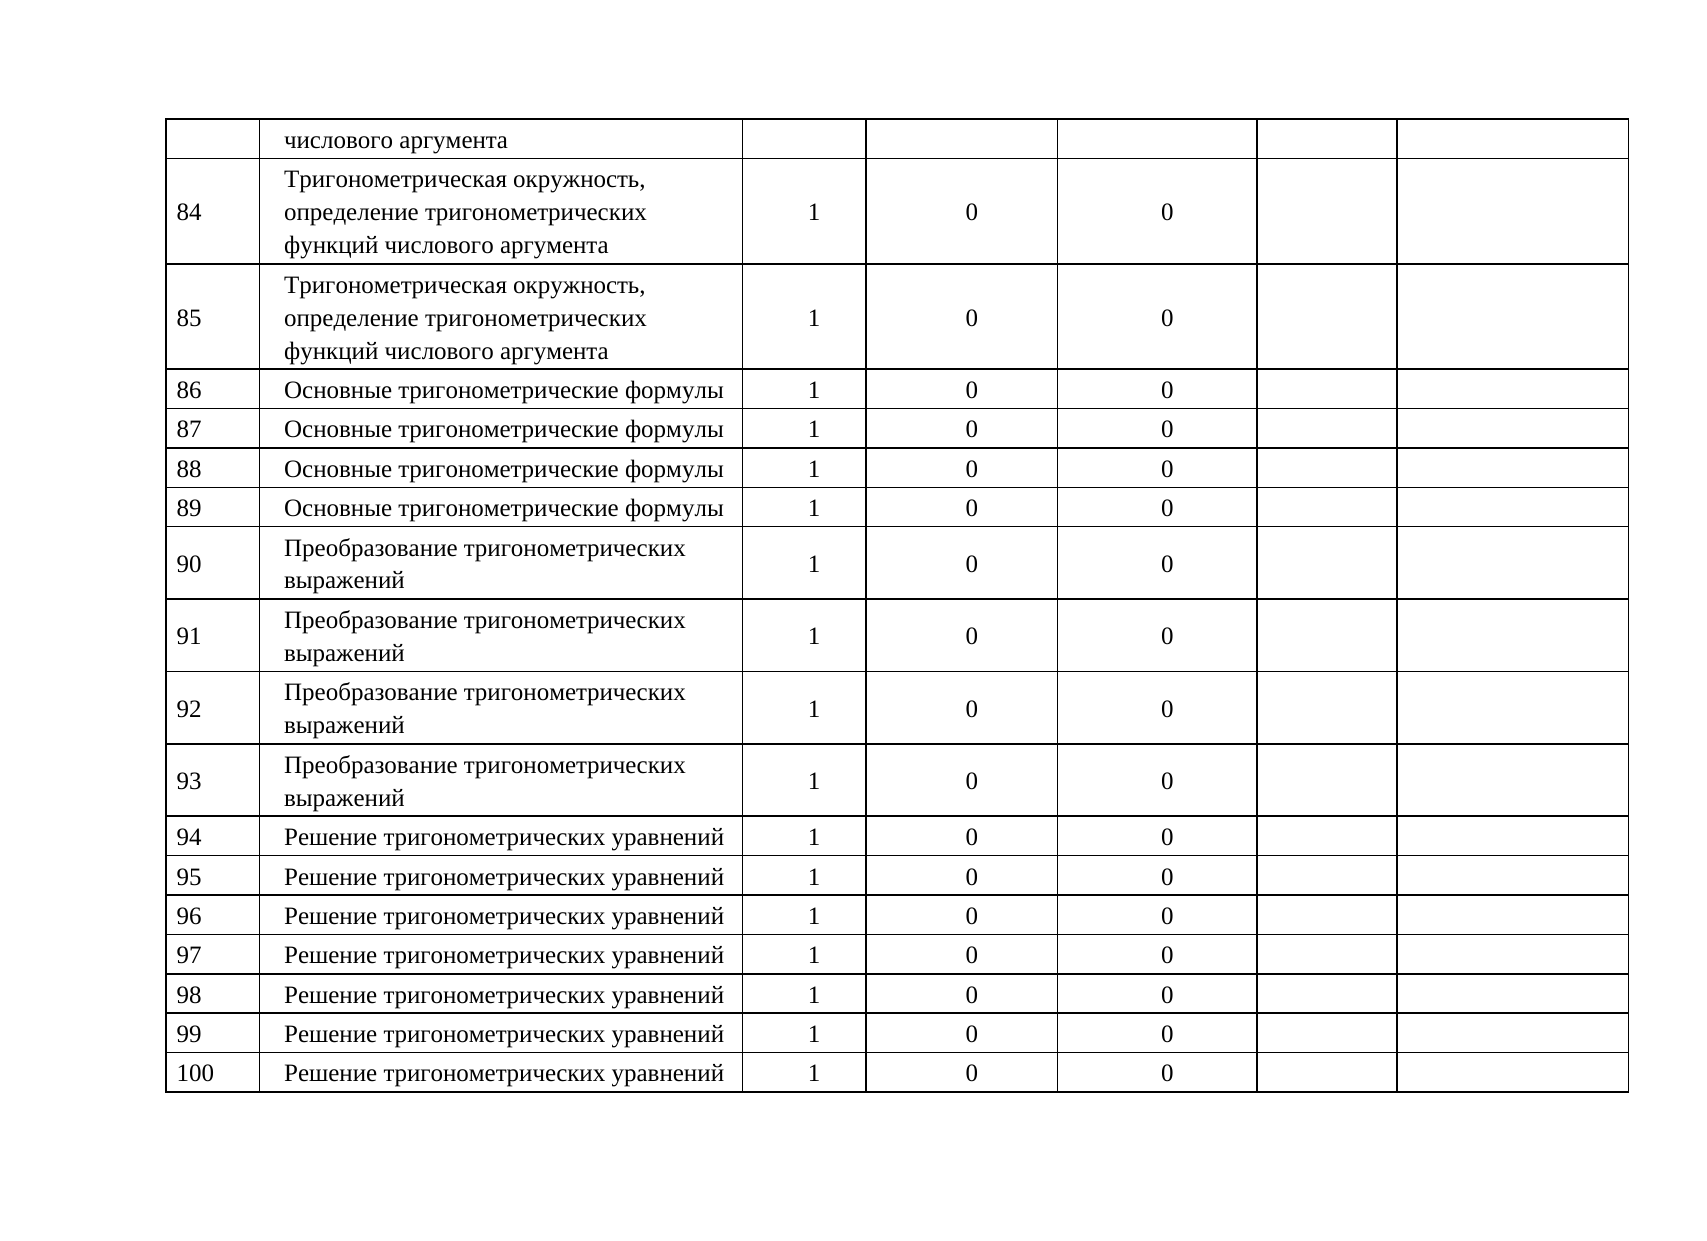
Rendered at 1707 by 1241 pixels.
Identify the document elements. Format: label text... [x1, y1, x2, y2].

table_cell 98 [167, 975, 259, 1012]
table_cell 0 [1058, 265, 1256, 368]
table_cell 0 [867, 449, 1057, 486]
table_cell 0 [867, 1053, 1057, 1091]
table_cell 0 [867, 600, 1057, 671]
table_cell Решение тригонометрических уравнений [260, 856, 742, 894]
table_cell [1398, 817, 1628, 855]
table_cell 85 [167, 265, 259, 368]
table_cell 1 [743, 817, 865, 855]
table_cell [1258, 120, 1396, 157]
table_cell Решение тригонометрических уравнений [260, 817, 742, 855]
table_cell 1 [743, 1014, 865, 1052]
table_cell 0 [1058, 935, 1256, 973]
table_cell [1398, 896, 1628, 933]
table_cell 95 [167, 856, 259, 894]
table_cell 1 [743, 488, 865, 526]
table_cell 0 [867, 159, 1057, 263]
table_cell [1398, 935, 1628, 973]
table_cell [1258, 527, 1396, 598]
table_cell Основные тригонометрические формулы [260, 370, 742, 408]
table_cell 0 [867, 672, 1057, 743]
table_cell [1258, 370, 1396, 408]
table_cell 0 [1058, 488, 1256, 526]
table_cell 0 [1058, 159, 1256, 263]
table_cell 0 [1058, 449, 1256, 486]
table_cell [1258, 975, 1396, 1012]
table_cell Решение тригонометрических уравнений [260, 896, 742, 933]
table_cell 0 [867, 409, 1057, 447]
table_cell 1 [743, 265, 865, 368]
table_cell 1 [743, 935, 865, 973]
table_cell [1258, 488, 1396, 526]
table_cell 87 [167, 409, 259, 447]
table_cell Решение тригонометрических уравнений [260, 935, 742, 973]
table_cell Тригонометрическая окружность, определение тригонометрических функций числового аргумента [260, 265, 742, 368]
table_cell 0 [867, 817, 1057, 855]
table_cell 1 [743, 975, 865, 1012]
table_cell Основные тригонометрические формулы [260, 449, 742, 486]
table_cell 0 [1058, 745, 1256, 815]
table_cell Преобразование тригонометрических выражений [260, 745, 742, 815]
table_cell 0 [867, 745, 1057, 815]
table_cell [260, 120, 742, 157]
table_cell 1 [743, 449, 865, 486]
table_cell 88 [167, 449, 259, 486]
table_cell [1258, 817, 1396, 855]
table_cell 90 [167, 527, 259, 598]
table_cell 0 [867, 1014, 1057, 1052]
table_cell [1258, 856, 1396, 894]
table_cell 1 [743, 159, 865, 263]
table_cell [1398, 856, 1628, 894]
table_cell 1 [743, 896, 865, 933]
table_cell 83 [167, 120, 259, 157]
table_cell 1 [743, 600, 865, 671]
table_cell [1398, 1014, 1628, 1052]
table_cell Основные тригонометрические формулы [260, 409, 742, 447]
table_cell [1258, 745, 1396, 815]
table_cell [1258, 265, 1396, 368]
table_cell [1258, 672, 1396, 743]
table_cell 0 [1058, 672, 1256, 743]
table_cell 99 [167, 1014, 259, 1052]
table_cell Решение тригонометрических уравнений [260, 1053, 742, 1091]
table_cell 1 [743, 672, 865, 743]
table_cell 0 [1058, 1053, 1256, 1091]
table_cell [1258, 1014, 1396, 1052]
table_cell 1 [743, 370, 865, 408]
table_cell [1258, 600, 1396, 671]
table_cell Преобразование тригонометрических выражений [260, 672, 742, 743]
table_cell [1398, 409, 1628, 447]
table_cell Преобразование тригонометрических выражений [260, 527, 742, 598]
table_cell [1398, 488, 1628, 526]
table_cell Преобразование тригонометрических выражений [260, 600, 742, 671]
table_cell [1398, 449, 1628, 486]
table_cell 1 [743, 856, 865, 894]
table_cell [1258, 935, 1396, 973]
table_cell [1398, 1053, 1628, 1091]
table_cell 0 [867, 975, 1057, 1012]
table_cell 0 [1058, 600, 1256, 671]
table_cell [1398, 265, 1628, 368]
table_cell 0 [867, 488, 1057, 526]
table_cell 96 [167, 896, 259, 933]
table_cell 1 [743, 120, 865, 157]
table_cell 0 [1058, 370, 1256, 408]
table_cell 94 [167, 817, 259, 855]
table_cell 0 [867, 896, 1057, 933]
table_cell 0 [867, 856, 1057, 894]
table_cell 0 [1058, 896, 1256, 933]
table_cell 1 [743, 745, 865, 815]
table_cell [1258, 159, 1396, 263]
table_cell 0 [1058, 409, 1256, 447]
table_cell Основные тригонометрические формулы [260, 488, 742, 526]
table_cell Тригонометрическая окружность, определение тригонометрических функций числового аргумента [260, 159, 742, 263]
table_cell 0 [1058, 1014, 1256, 1052]
table_cell 1 [743, 527, 865, 598]
table_cell [1398, 975, 1628, 1012]
table_cell 89 [167, 488, 259, 526]
table_cell [1398, 527, 1628, 598]
table_cell 0 [867, 265, 1057, 368]
table_cell 0 [1058, 975, 1256, 1012]
table_cell 86 [167, 370, 259, 408]
table_cell [1398, 370, 1628, 408]
table_cell 0 [867, 370, 1057, 408]
table_cell 84 [167, 159, 259, 263]
table_cell 91 [167, 600, 259, 671]
table_cell [1258, 896, 1396, 933]
table_cell [1398, 672, 1628, 743]
table_cell Решение тригонометрических уравнений [260, 975, 742, 1012]
table_cell 0 [1058, 527, 1256, 598]
table_cell 0 [1058, 817, 1256, 855]
table_cell 0 [867, 527, 1057, 598]
table_cell [1258, 409, 1396, 447]
table_cell 1 [743, 1053, 865, 1091]
table_cell [1398, 745, 1628, 815]
table_cell [1398, 600, 1628, 671]
table_cell 97 [167, 935, 259, 973]
table_cell 0 [1058, 856, 1256, 894]
table_cell [1258, 449, 1396, 486]
table_cell Решение тригонометрических уравнений [260, 1014, 742, 1052]
table_cell 0 [867, 935, 1057, 973]
table_cell [1398, 120, 1628, 157]
table_cell 100 [167, 1053, 259, 1091]
table_cell [1398, 159, 1628, 263]
table_cell [1258, 1053, 1396, 1091]
table_cell 1 [743, 409, 865, 447]
table_cell 92 [167, 672, 259, 743]
table_cell 0 [867, 120, 1057, 157]
table_cell 93 [167, 745, 259, 815]
table_cell 0 [1058, 120, 1256, 157]
